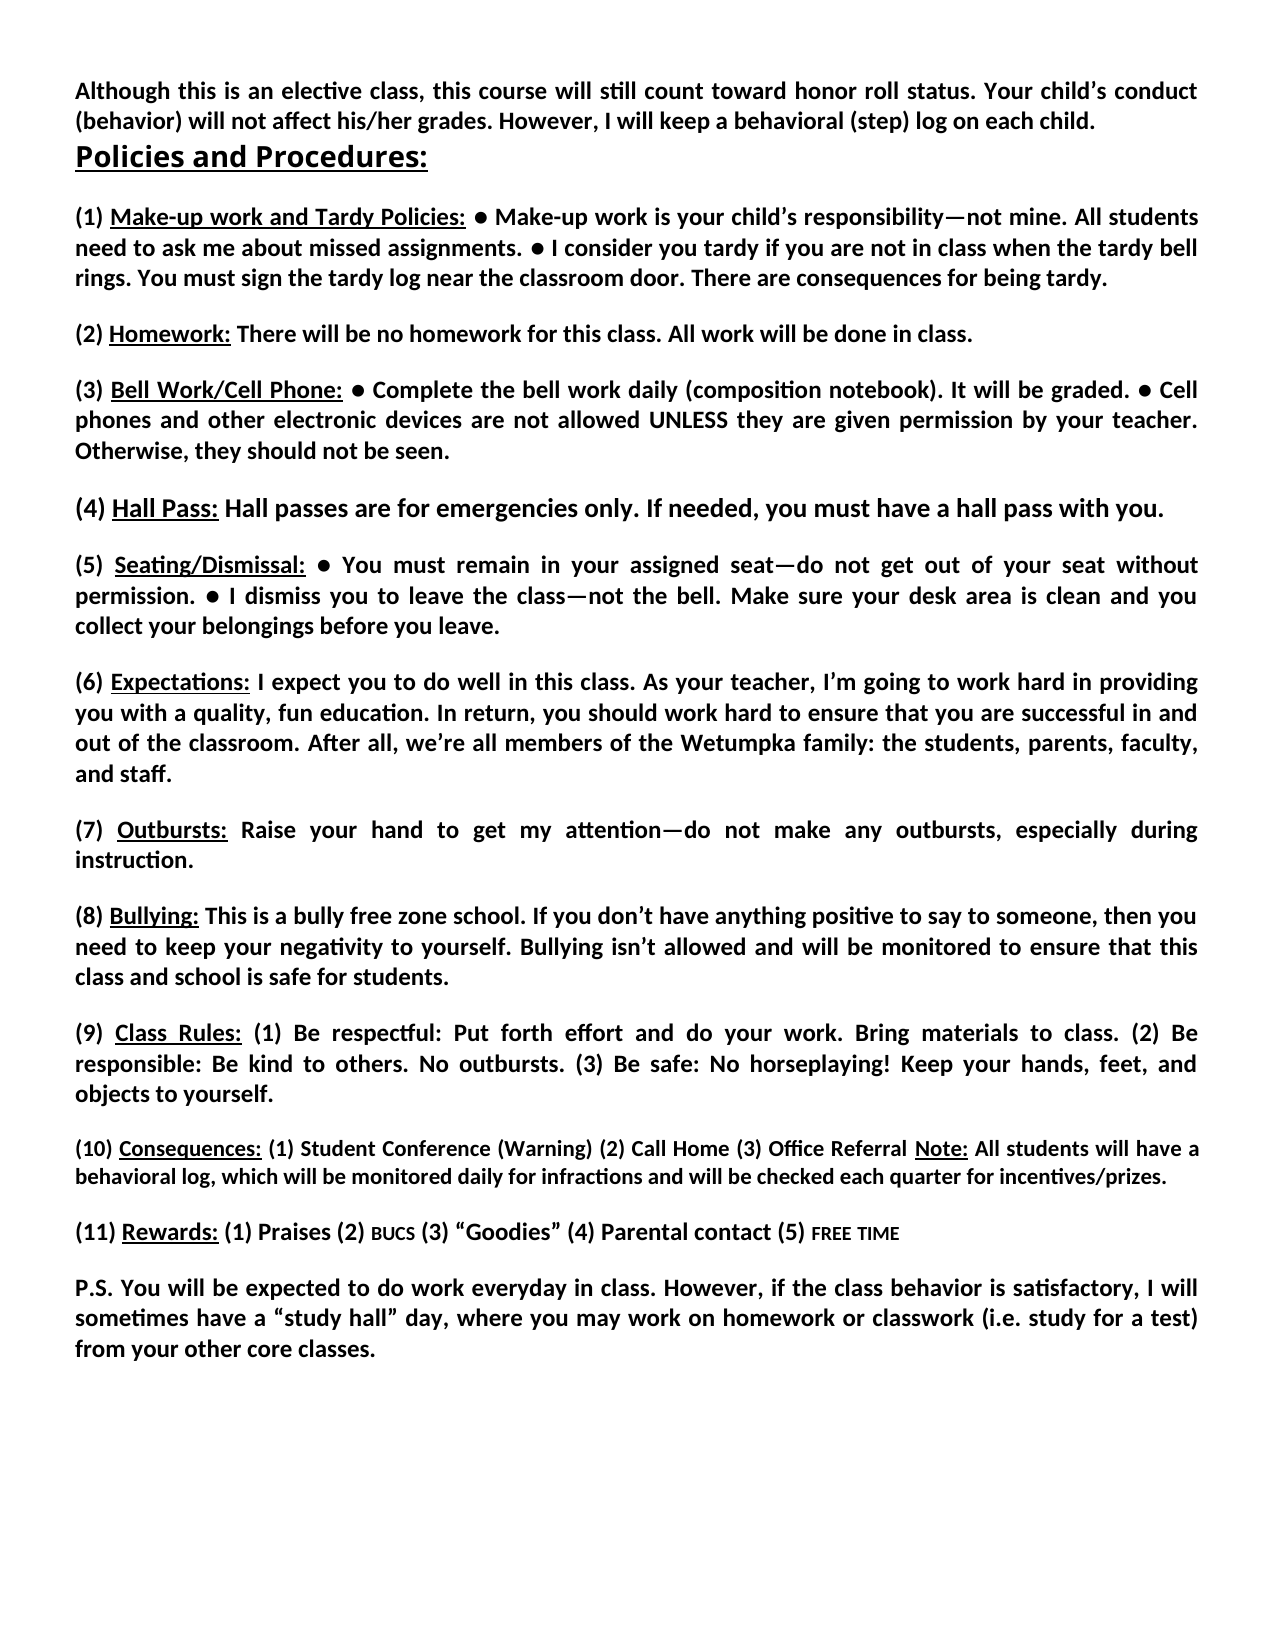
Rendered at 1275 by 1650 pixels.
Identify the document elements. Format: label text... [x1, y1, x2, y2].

text (11) Rewards: (1) Praises (2) bucs (3) “Goodies” (4) Parental contact (5) free time [75, 1216, 1200, 1246]
text (8) Bullying: This is a bully free zone school. If you don’t have anything positive to say to someone, then you need to keep your negativity to yourself. Bullying isn’t allowed and will be monitored to ensure that this class and school is safe for students. [75, 900, 1200, 992]
text Although this is an elective class, this course will still count toward honor roll status. Your child’s conduct (behavior) will not affect his/her grades. However, I will keep a behavioral (step) log on each child. [75, 75, 1200, 136]
text (10) Consequences: (1) Student Conference (Warning) (2) Call Home (3) Office Referral Note: All students will have a behavioral log, which will be monitored daily for infractions and will be checked each quarter for incentives/prizes. [75, 1134, 1200, 1190]
text (7) Outbursts: Raise your hand to get my attention—do not make any outbursts, especially during instruction. [75, 814, 1200, 875]
text (6) Expectations: I expect you to do well in this class. As your teacher, I’m going to work hard in providing you with a quality, fun education. In return, you should work hard to ensure that you are successful in and out of the classroom. After all, we’re all members of the Wetumpka family: the students, parents, faculty, and staff. [75, 666, 1200, 788]
text (2) Homework: There will be no homework for this class. All work will be done in class. [75, 318, 1200, 349]
text P.S. You will be expected to do work everyday in class. However, if the class behavior is satisfactory, I will sometimes have a “study hall” day, where you may work on homework or classwork (i.e. study for a test) from your other core classes. [75, 1272, 1200, 1363]
text Policies and Procedures: [75, 136, 1200, 176]
text (4) Hall Pass: Hall passes are for emergencies only. If needed, you must have a hall pass with you. [75, 491, 1200, 524]
text (3) Bell Work/Cell Phone: ● Complete the bell work daily (composition notebook). It will be graded. ● Cell phones and other electronic devices are not allowed UNLESS they are given permission by your teacher. Otherwise, they should not be seen. [75, 374, 1200, 466]
text (1) Make-up work and Tardy Policies: ● Make-up work is your child’s responsibility—not mine. All students need to ask me about missed assignments. ● I consider you tardy if you are not in class when the tardy bell rings. You must sign the tardy log near the classroom door. There are consequences for being tardy. [75, 201, 1200, 293]
text (9) Class Rules: (1) Be respectful: Put forth effort and do your work. Bring materials to class. (2) Be responsible: Be kind to others. No outbursts. (3) Be safe: No horseplaying! Keep your hands, feet, and objects to yourself. [75, 1017, 1200, 1109]
text (5) Seating/Dismissal: ● You must remain in your assigned seat—do not get out of your seat without permission. ● I dismiss you to leave the class—not the bell. Make sure your desk area is clean and you collect your belongings before you leave. [75, 549, 1200, 641]
